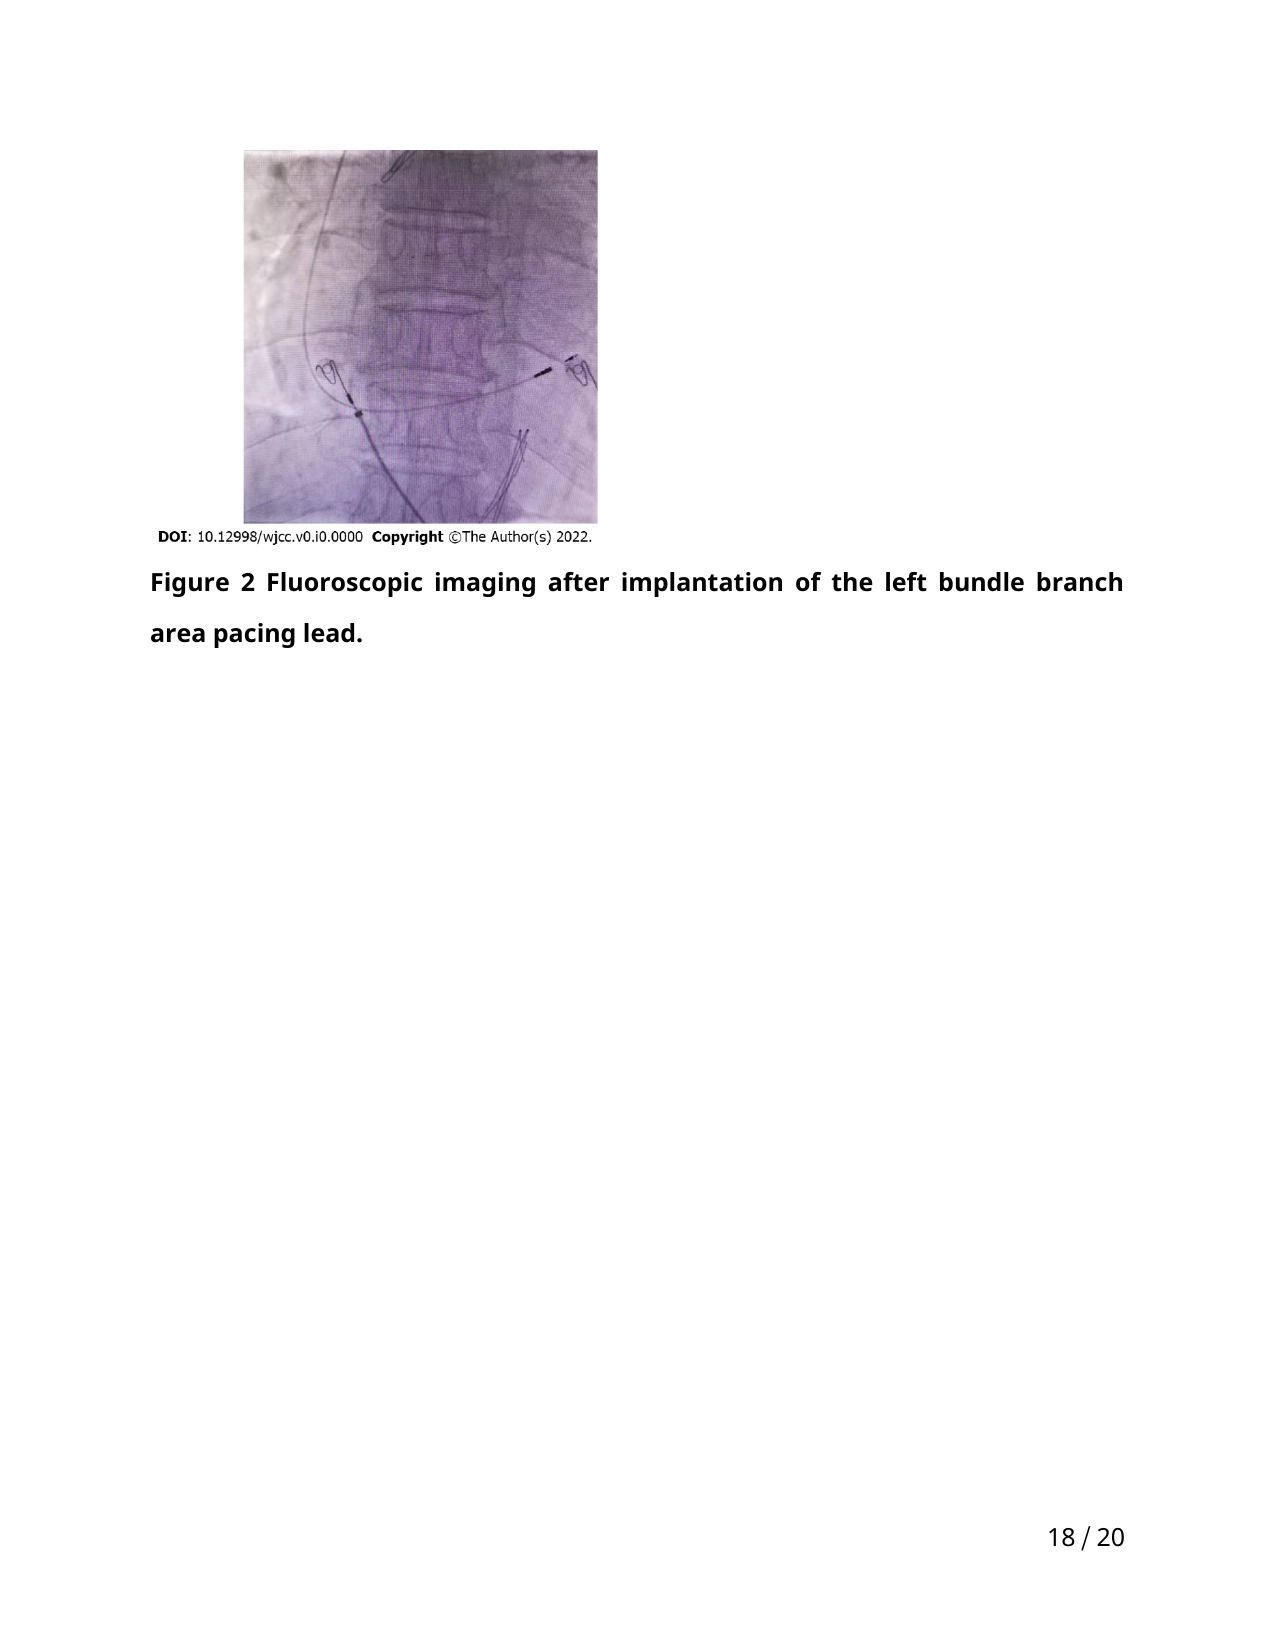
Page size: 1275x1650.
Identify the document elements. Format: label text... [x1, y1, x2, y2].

text Figure 2 Fluoroscopic imaging after implantation of the left bundle branch area pacing lead. [150, 564, 1125, 649]
picture [150, 150, 598, 550]
